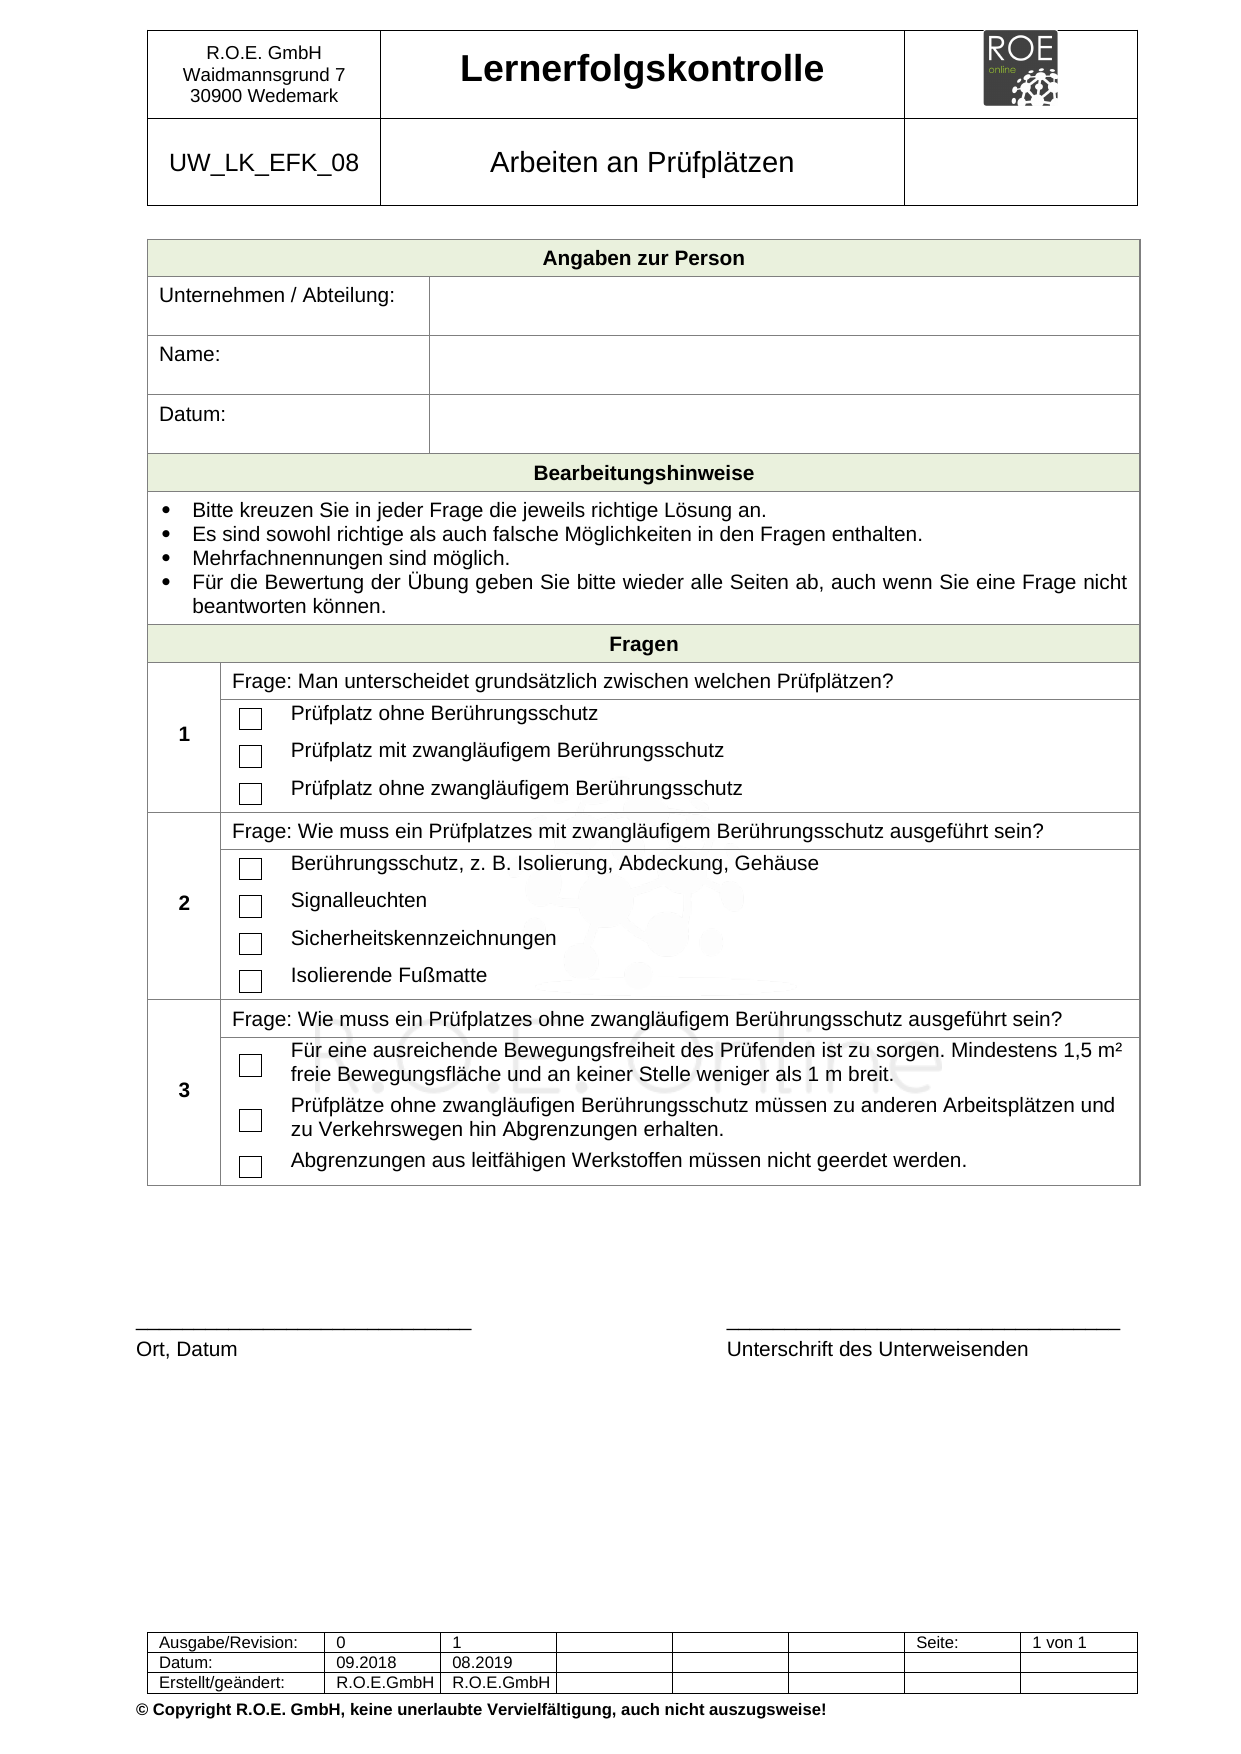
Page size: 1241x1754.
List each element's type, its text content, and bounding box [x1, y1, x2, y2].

table_cell Name: [148, 336, 429, 394]
table_cell Datum: [148, 395, 429, 453]
table_cell [221, 1147, 279, 1185]
table_cell Für eine ausreichende Bewegungsfreiheit des Prüfenden ist zu sorgen. Mindestens 1,5 m² freie Bewegungsfläche und an keiner Stelle weniger als 1 m breit. [279, 1038, 1139, 1092]
picture [983, 30, 1058, 106]
table_cell Frage: Wie muss ein Prüfplatzes mit zwangläufigem Berührungsschutz ausgeführt sein? [221, 813, 1139, 849]
table_cell Bearbeitungshinweise [148, 454, 1139, 491]
table_cell Fragen [148, 625, 1139, 662]
table_cell Abgrenzungen aus leitfähigen Werkstoffen müssen nicht geerdet werden. [279, 1147, 1139, 1185]
table_cell Prüfplätze ohne zwangläufigen Berührungsschutz müssen zu anderen Arbeitsplätzen und zu Verkehrswegen hin Abgrenzungen erhalten. [279, 1092, 1139, 1147]
table_cell Frage: Wie muss ein Prüfplatzes ohne zwangläufigem Berührungsschutz ausgeführt sein? [221, 1000, 1139, 1037]
table_cell [221, 700, 279, 737]
table_cell Bitte kreuzen Sie in jeder Frage die jeweils richtige Lösung an. Es sind sowohl richtige als auch falsche Möglichkeiten in den Fragen enthalten. Mehrfachnennungen sind möglich. Für die Bewertung der Übung geben Sie bitte wieder alle Seiten ab, auch wenn Sie eine Frage nicht beantworten können. [148, 492, 1139, 624]
text Ort, Datum Unterschrift des Unterweisenden [136, 1337, 1122, 1361]
table_cell 3 [148, 1000, 220, 1185]
table_cell [430, 395, 1139, 453]
table_cell Berührungsschutz, z. B. Isolierung, Abdeckung, Gehäuse [279, 850, 1139, 887]
table_cell Signalleuchten [279, 887, 1139, 924]
table_cell [430, 277, 1139, 335]
table_cell [221, 1038, 279, 1092]
table_cell [221, 774, 279, 812]
text _____________________________ __________________________________ [136, 1307, 1122, 1331]
table_cell Prüfplatz mit zwangläufigem Berührungsschutz [279, 737, 1139, 774]
table_cell [221, 737, 279, 774]
table_cell Prüfplatz ohne zwangläufigem Berührungsschutz [279, 774, 1139, 812]
table_cell Prüfplatz ohne Berührungsschutz [279, 700, 1139, 737]
table_cell Frage: Man unterscheidet grundsätzlich zwischen welchen Prüfplätzen? [221, 663, 1139, 699]
table_cell Sicherheitskennzeichnungen [279, 924, 1139, 962]
table_cell 2 [148, 813, 220, 999]
table_cell Unternehmen / Abteilung: [148, 277, 429, 335]
table_cell Isolierende Fußmatte [279, 962, 1139, 999]
table_cell [221, 887, 279, 924]
table_cell [221, 850, 279, 887]
table_cell [221, 962, 279, 999]
table_cell [430, 336, 1139, 394]
table_cell [221, 1092, 279, 1147]
table_cell [221, 924, 279, 962]
table_header Angaben zur Person [148, 240, 1139, 276]
table_cell 1 [148, 663, 220, 812]
